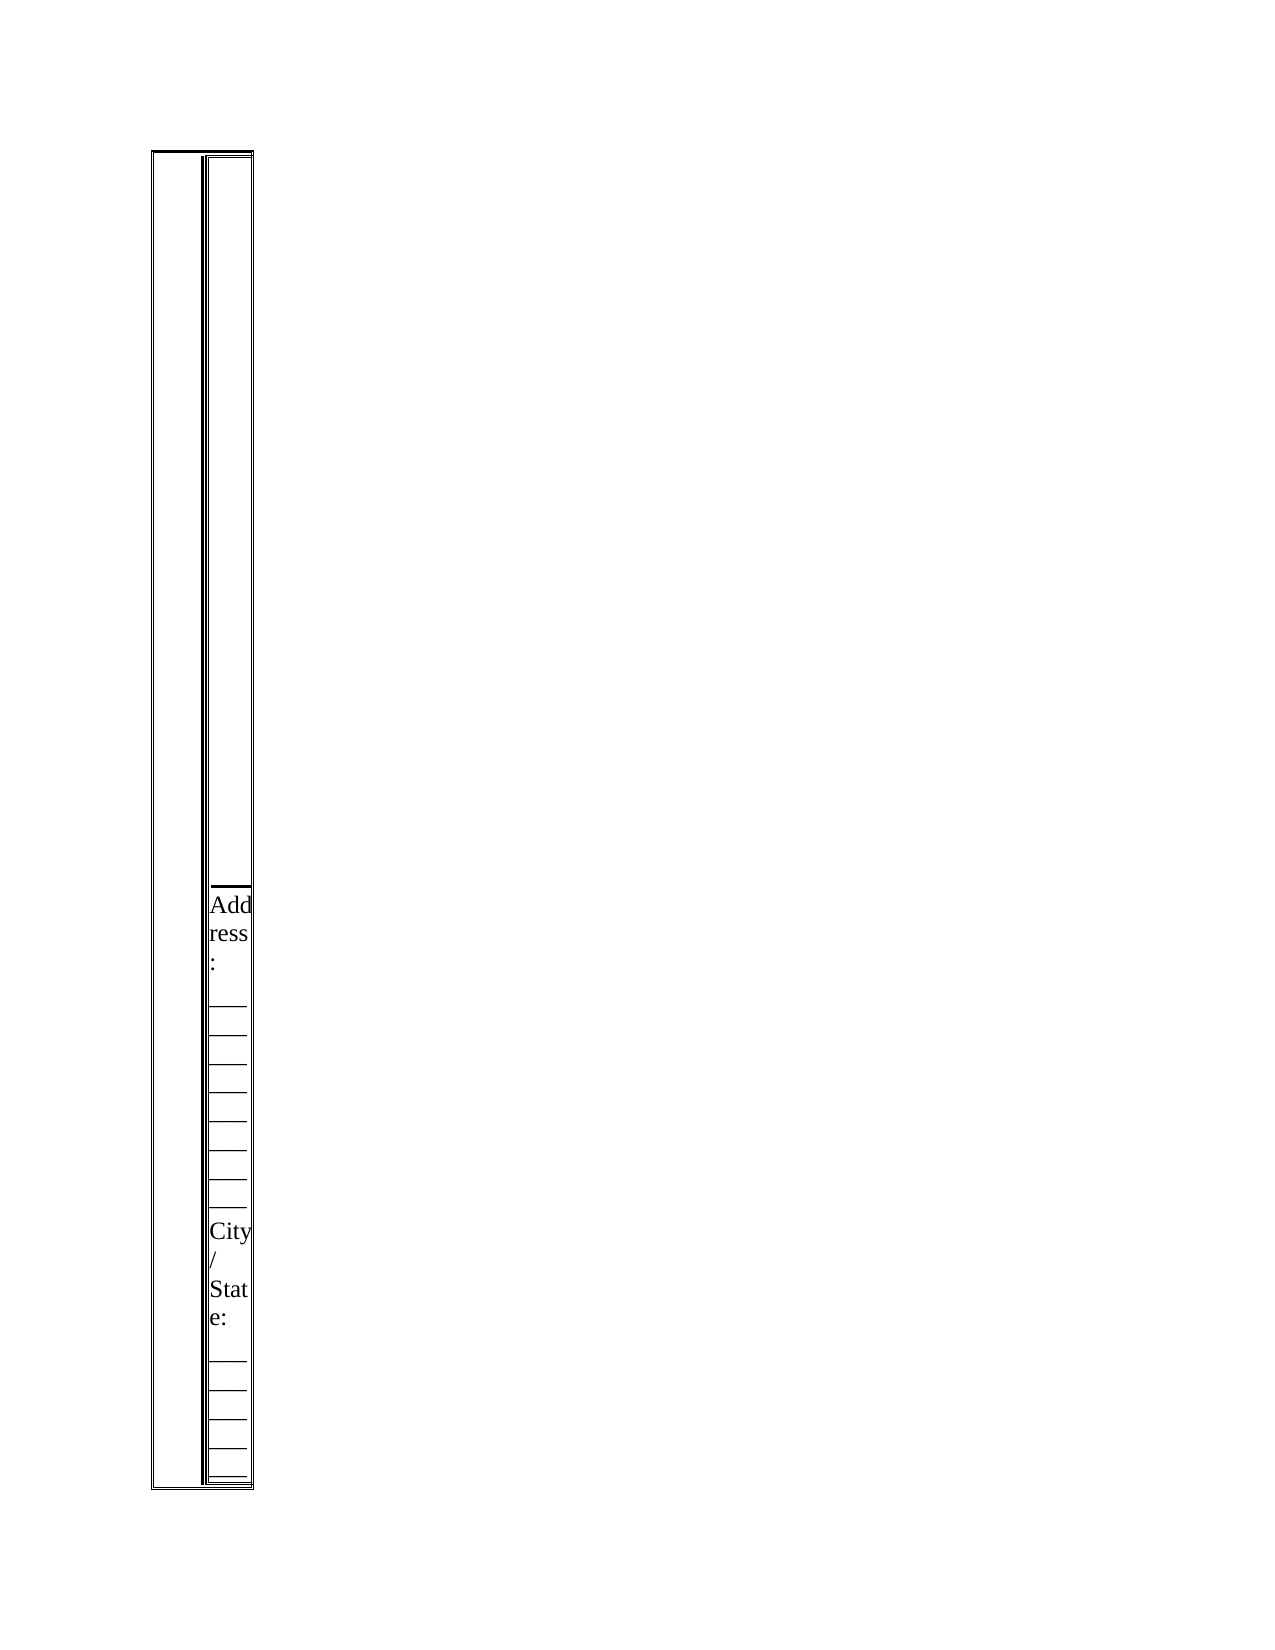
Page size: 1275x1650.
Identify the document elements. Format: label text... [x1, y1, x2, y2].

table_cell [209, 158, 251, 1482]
table_cell Protocol: [154, 153, 202, 1486]
